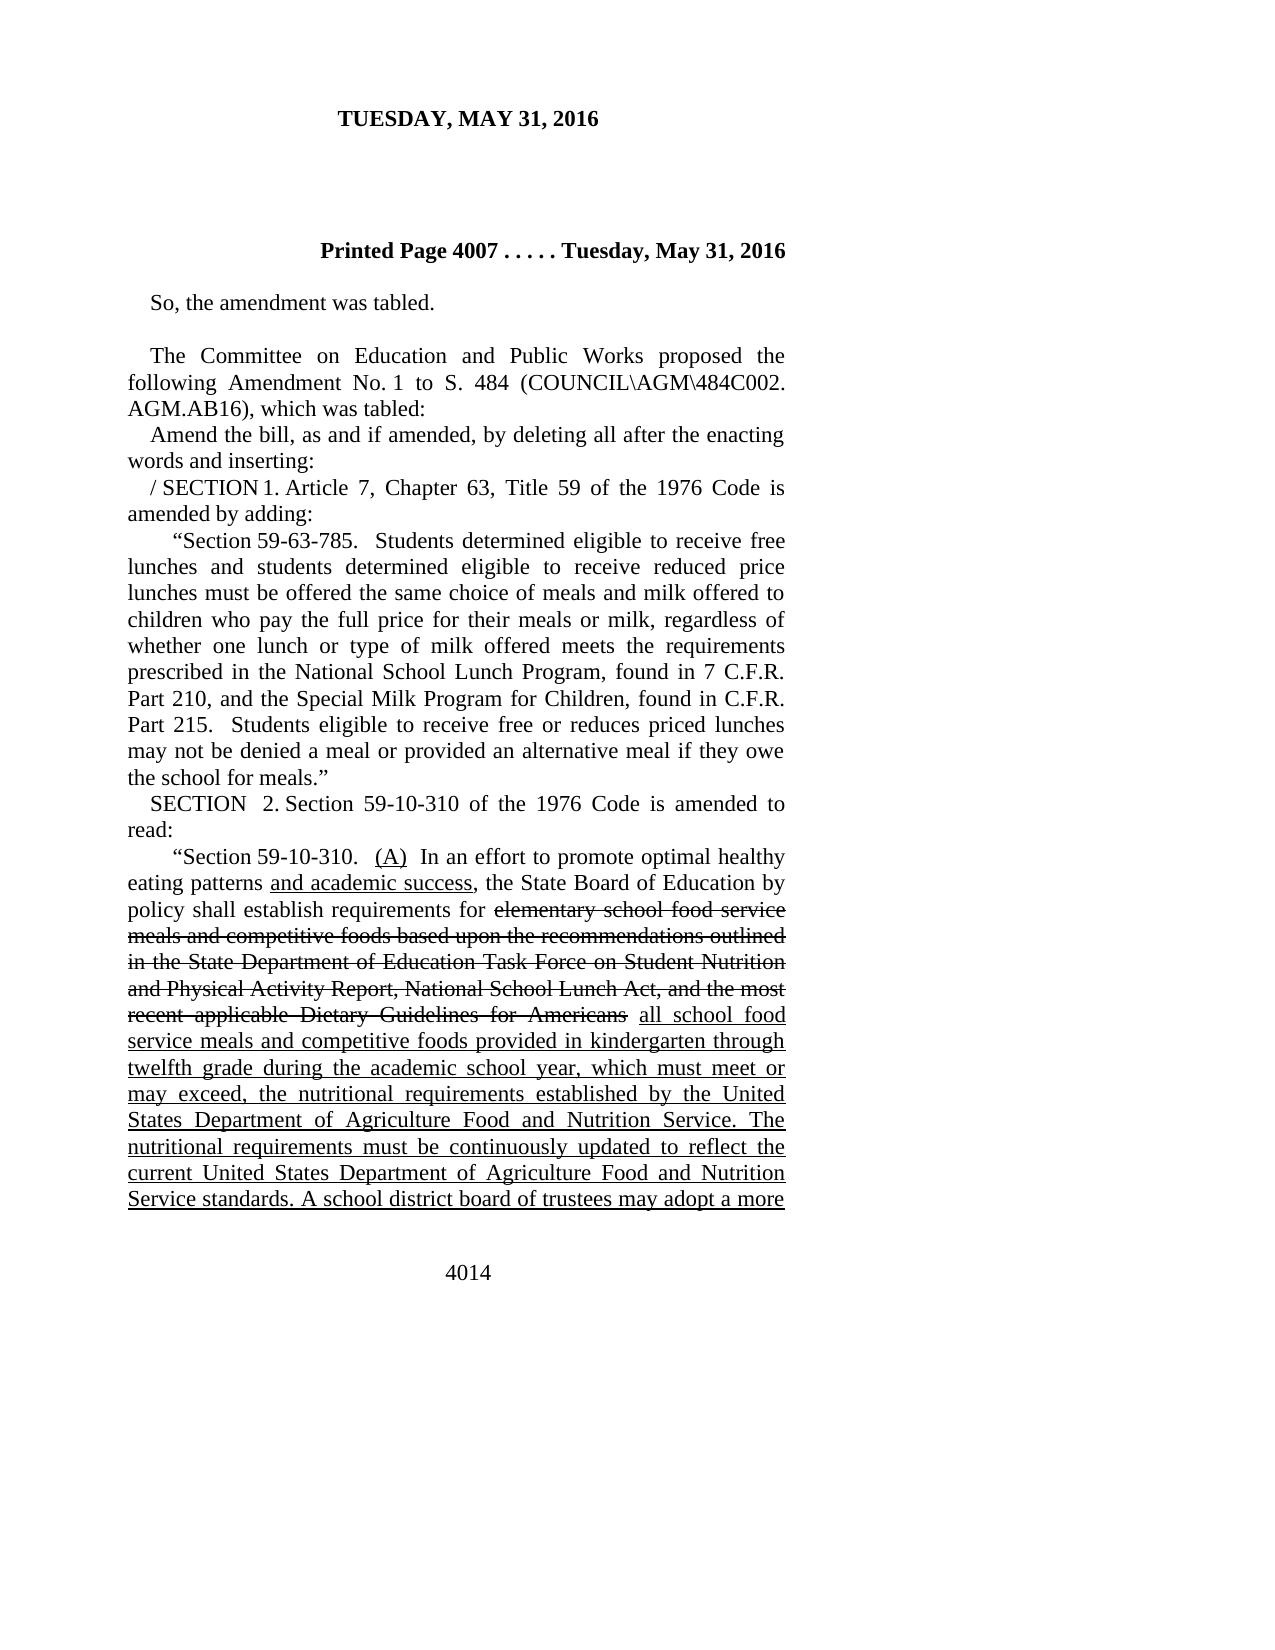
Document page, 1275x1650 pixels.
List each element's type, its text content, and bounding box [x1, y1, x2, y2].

text “Section 59-63-785. Students determined eligible to receive free lunches and students determined eligible to receive reduced price lunches must be offered the same choice of meals and milk offered to children who pay the full price for their meals or milk, regardless of whether one lunch or type of milk offered meets the requirements prescribed in the National School Lunch Program, found in 7 C.F.R. Part 210, and the Special Milk Program for Children, found in C.F.R. Part 215. Students eligible to receive free or reduces priced lunches may not be denied a meal or provided an alternative meal if they owe the school for meals.” [127, 527, 786, 790]
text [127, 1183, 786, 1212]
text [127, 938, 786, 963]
text The Committee on Education and Public Works proposed the following Amendment No. 1 to S. 484 (COUNCIL\AGM\484C002. AGM.AB16), which was tabled: [127, 342, 786, 421]
text Amend the bill, as and if amended, by deleting all after the enacting words and inserting: [127, 421, 786, 474]
text SECTION 2. Section 59-10-310 of the 1976 Code is amended to read: [127, 790, 786, 843]
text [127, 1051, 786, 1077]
text Printed Page 4007 . . . . . Tuesday, May 31, 2016 [127, 237, 786, 263]
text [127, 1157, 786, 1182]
text So, the amendment was tabled. [127, 289, 786, 316]
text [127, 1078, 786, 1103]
text / SECTION 1. Article 7, Chapter 63, Title 59 of the 1976 Code is amended by adding: [127, 474, 786, 527]
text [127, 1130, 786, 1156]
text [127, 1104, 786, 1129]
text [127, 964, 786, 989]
